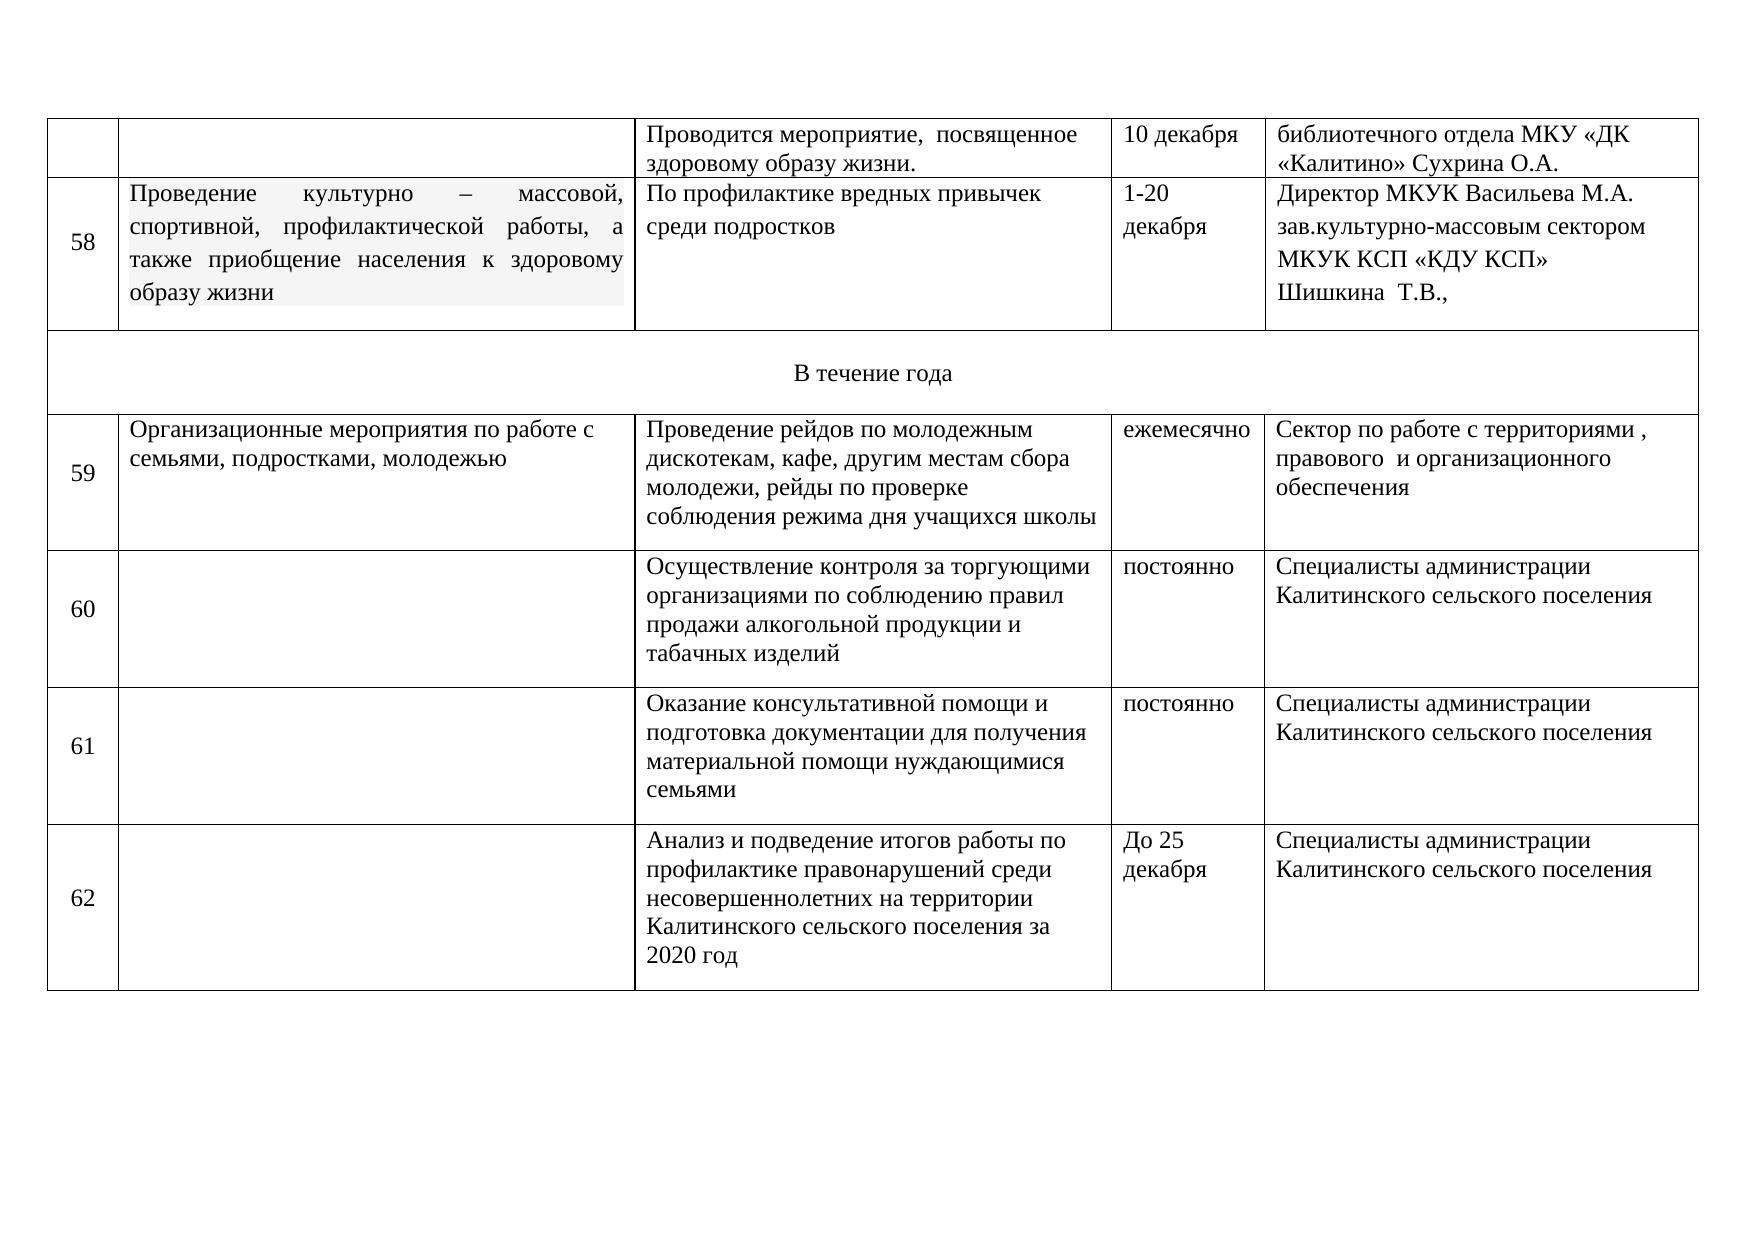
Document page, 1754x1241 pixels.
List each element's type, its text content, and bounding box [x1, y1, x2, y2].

table_cell В течение года [48, 331, 1698, 413]
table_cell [1266, 119, 1698, 177]
table_cell Осуществление контроля за торгующими организациями по соблюдению правил продажи алкогольной продукции и табачных изделий [636, 551, 1111, 687]
table_cell 60 [48, 551, 118, 687]
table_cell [636, 119, 1111, 177]
table_cell Проведение рейдов по молодежным дискотекам, кафе, другим местам сбора молодежи, рейды по проверке соблюдения режима дня учащихся школы [636, 415, 1111, 550]
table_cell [119, 119, 634, 177]
table_cell Проведение культурно – массовой, спортивной, профилактической работы, а также приобщение населения к здоровому образу жизни [119, 178, 634, 330]
table_cell 57 [48, 119, 118, 177]
table_cell Специалисты администрации Калитинского сельского поселения [1265, 688, 1698, 824]
table_cell постоянно [1112, 551, 1264, 687]
table_cell постоянно [1112, 688, 1264, 824]
table_cell Оказание консультативной помощи и подготовка документации для получения материальной помощи нуждающимися семьями [636, 688, 1111, 824]
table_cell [1112, 119, 1265, 177]
table_cell [119, 825, 634, 990]
table_cell 62 [48, 825, 118, 990]
table_cell Специалисты администрации Калитинского сельского поселения [1265, 551, 1698, 687]
table_cell 59 [48, 415, 118, 550]
table_cell До 25 декабря [1112, 825, 1264, 990]
table_cell По профилактике вредных привычек среди подростков [636, 178, 1111, 330]
table_cell Организационные мероприятия по работе с семьями, подростками, молодежью [119, 415, 634, 550]
table_cell 1-20 декабря [1112, 178, 1265, 330]
table_cell Директор МКУК Васильева М.А. зав.культурно-массовым сектором МКУК КСП «КДУ КСП» Шишкина Т.В., [1266, 178, 1698, 330]
table_cell [119, 551, 634, 687]
table_cell Анализ и подведение итогов работы по профилактике правонарушений среди несовершеннолетних на территории Калитинского сельского поселения за 2020 год [636, 825, 1111, 990]
table_cell Сектор по работе с территориями , правового и организационного обеспечения [1265, 415, 1698, 550]
table_cell Специалисты администрации Калитинского сельского поселения [1265, 825, 1698, 990]
table_cell 61 [48, 688, 118, 824]
table_cell 58 [48, 178, 118, 330]
table_cell ежемесячно [1112, 415, 1264, 550]
table_cell [119, 688, 634, 824]
